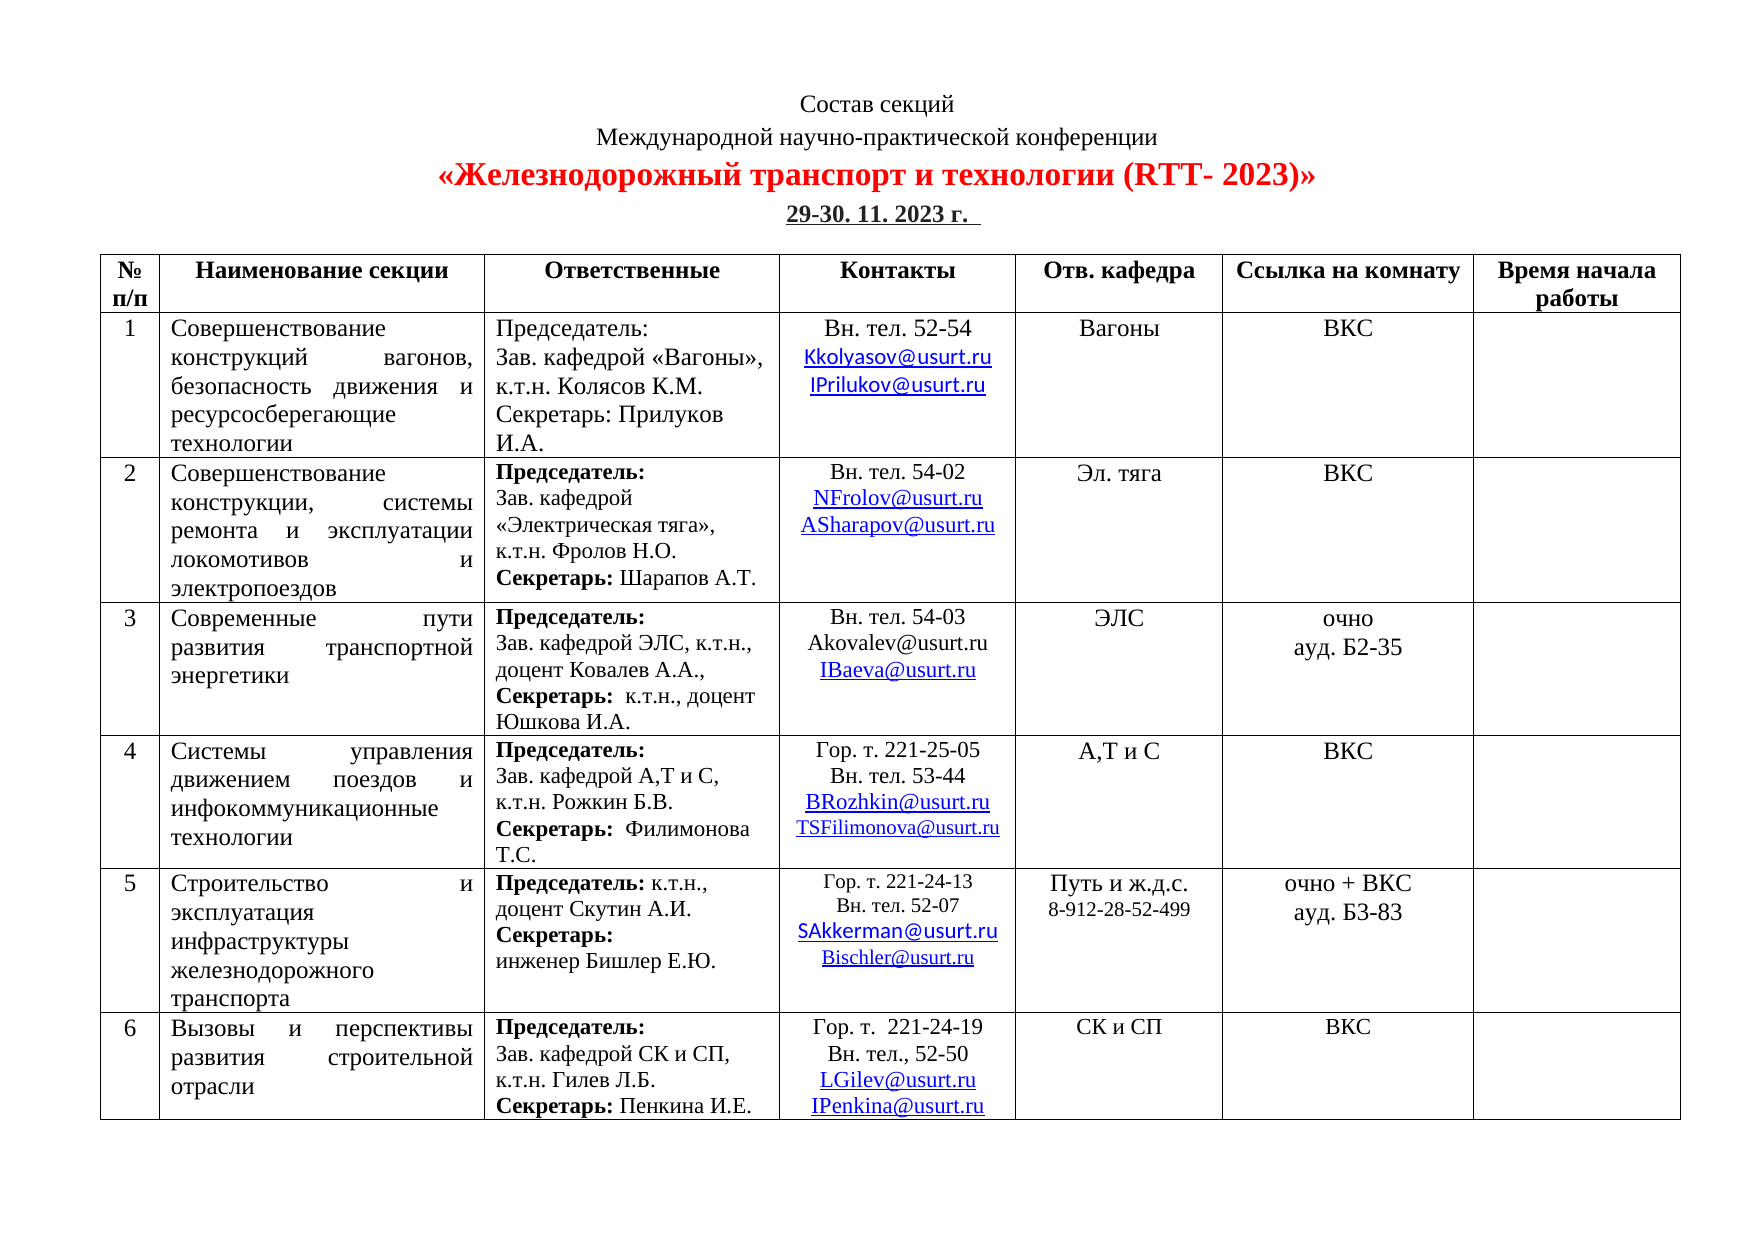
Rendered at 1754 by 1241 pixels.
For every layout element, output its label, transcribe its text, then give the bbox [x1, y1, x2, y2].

table_cell [1474, 1013, 1680, 1119]
table_cell ВКС [1223, 736, 1473, 867]
table_cell Вн. тел. 54-02 NFrolov@usurt.ru ASharapov@usurt.ru [780, 458, 1015, 602]
table_header Контакты [780, 255, 1015, 312]
text «Железнодорожный транспорт и технологии (RTT- 2023)» [71, 155, 1683, 193]
table_cell очно + ВКС ауд. Б3-83 [1223, 869, 1473, 1012]
table_header Ссылка на комнату [1223, 255, 1473, 312]
table_cell Председатель: Зав. кафедрой «Электрическая тяга», к.т.н. Фролов Н.О. Секретарь: Шарапов А.Т. [485, 458, 779, 602]
table_cell Председатель: к.т.н., доцент Скутин А.И. Секретарь: инженер Бишлер Е.Ю. [485, 869, 779, 1012]
table_header № п/п [101, 255, 159, 312]
table_cell Совершенствование конструкций вагонов, безопасность движения и ресурсосберегающие технологии [160, 313, 484, 457]
table_cell 6 [101, 1013, 159, 1119]
table_cell Гор. т. 221-25-05 Вн. тел. 53-44 BRozhkin@usurt.ru TSFilimonova@usurt.ru [780, 736, 1015, 867]
table_header Ответственные [485, 255, 779, 312]
table_header Отв. кафедра [1016, 255, 1222, 312]
table_cell Председатель: Зав. кафедрой ЭЛС, к.т.н., доцент Ковалев А.А., Секретарь: к.т.н., доцент Юшкова И.А. [485, 603, 779, 735]
table_cell Председатель: Зав. кафедрой А,Т и С, к.т.н. Рожкин Б.В. Секретарь: Филимонова Т.С. [485, 736, 779, 867]
table_cell ЭЛС [1016, 603, 1222, 735]
text Международной научно-практической конференции [71, 122, 1683, 150]
table_cell [1474, 736, 1680, 867]
table_cell [1474, 313, 1680, 457]
table_header Время начала работы [1474, 255, 1680, 312]
table_header Наименование секции [160, 255, 484, 312]
table_cell Вагоны [1016, 313, 1222, 457]
table_cell Председатель: Зав. кафедрой СК и СП, к.т.н. Гилев Л.Б. Секретарь: Пенкина И.Е. [485, 1013, 779, 1119]
table_cell [1474, 603, 1680, 735]
table_cell 2 [101, 458, 159, 602]
table_cell Гор. т. 221-24-13 Вн. тел. 52-07 SAkkerman@usurt.ru Bischler@usurt.ru [780, 869, 1015, 1012]
table_cell Вн. тел. 52-54 Kkolyasov@usurt.ru IPrilukov@usurt.ru [780, 313, 1015, 457]
table_cell [1474, 869, 1680, 1012]
table_cell СК и СП [1016, 1013, 1222, 1119]
table_cell ВКС [1223, 1013, 1473, 1119]
table_cell ВКС [1223, 458, 1473, 602]
table_cell 5 [101, 869, 159, 1012]
table_cell А,Т и С [1016, 736, 1222, 867]
table_cell Строительство и эксплуатация инфраструктуры железнодорожного транспорта [160, 869, 484, 1012]
table_cell 3 [101, 603, 159, 735]
text 29-30. 11. 2023 г. [71, 199, 1683, 227]
table_cell Системы управления движением поездов и инфокоммуникационные технологии [160, 736, 484, 867]
table_cell ВКС [1223, 313, 1473, 457]
table_cell 1 [101, 313, 159, 457]
table_cell Председатель: Зав. кафедрой «Вагоны», к.т.н. Колясов К.М. Секретарь: Прилуков И.А. [485, 313, 779, 457]
table_cell очно ауд. Б2-35 [1223, 603, 1473, 735]
table_cell Вызовы и перспективы развития строительной отрасли [160, 1013, 484, 1119]
table_cell Гор. т. 221-24-19 Вн. тел., 52-50 LGilev@usurt.ru IPenkina@usurt.ru [780, 1013, 1015, 1119]
table_cell Вн. тел. 54-03 Akovalev@usurt.ru IBaeva@usurt.ru [780, 603, 1015, 735]
table_cell Путь и ж.д.с. 8-912-28-52-499 [1016, 869, 1222, 1012]
table_cell Эл. тяга [1016, 458, 1222, 602]
table_cell Совершенствование конструкции, системы ремонта и эксплуатации локомотивов и электропоездов [160, 458, 484, 602]
table_cell Современные пути развития транспортной энергетики [160, 603, 484, 735]
table_cell [1474, 458, 1680, 602]
table_cell 4 [101, 736, 159, 867]
text Состав секций [71, 89, 1683, 117]
